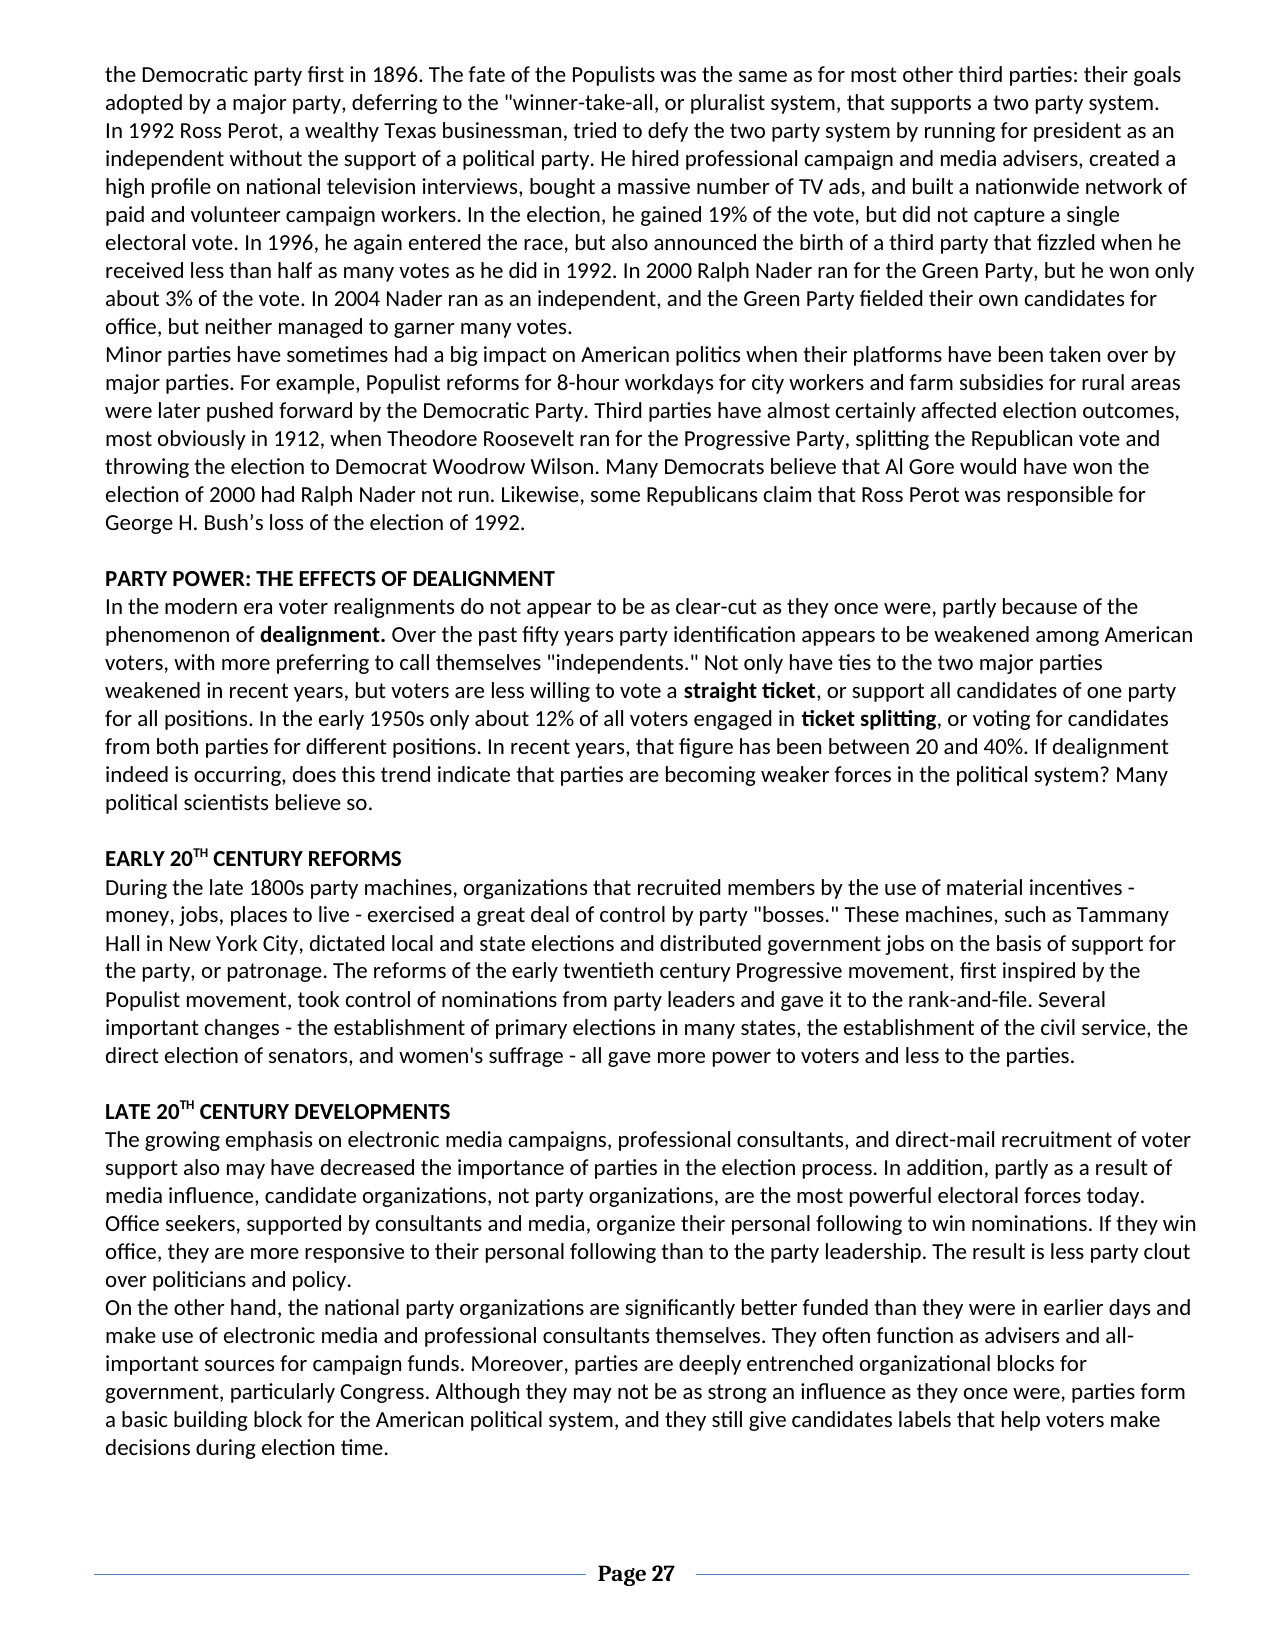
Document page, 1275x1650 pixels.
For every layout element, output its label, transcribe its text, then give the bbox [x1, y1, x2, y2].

text EARLY 20TH CENTURY REFORMS [105, 844, 1200, 873]
text In 1992 Ross Perot, a wealthy Texas businessman, tried to defy the two party system by running for president as an independent without the support of a political party. He hired professional campaign and media advisers, created a high profile on national television interviews, bought a massive number of TV ads, and built a nationwide network of paid and volunteer campaign workers. In the election, he gained 19% of the vote, but did not capture a single electoral vote. In 1996, he again entered the race, but also announced the birth of a third party that fizzled when he received less than half as many votes as he did in 1992. In 2000 Ralph Nader ran for the Green Party, but he won only about 3% of the vote. In 2004 Nader ran as an independent, and the Green Party fielded their own candidates for office, but neither managed to garner many votes. [105, 116, 1200, 340]
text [105, 60, 1200, 116]
text Minor parties have sometimes had a big impact on American politics when their platforms have been taken over by major parties. For example, Populist reforms for 8-hour workdays for city workers and farm subsidies for rural areas were later pushed forward by the Democratic Party. Third parties have almost certainly affected election outcomes, most obviously in 1912, when Theodore Roosevelt ran for the Progressive Party, splitting the Republican vote and throwing the election to Democrat Woodrow Wilson. Many Democrats believe that Al Gore would have won the election of 2000 had Ralph Nader not run. Likewise, some Republicans claim that Ross Perot was responsible for George H. Bush’s loss of the election of 1992. [105, 340, 1200, 536]
subtitle PARTY POWER: THE EFFECTS OF DEALIGNMENT [105, 564, 1200, 592]
text On the other hand, the national party organizations are significantly better funded than they were in earlier days and make use of electronic media and professional consultants themselves. They often function as advisers and all-important sources for campaign funds. Moreover, parties are deeply entrenched organizational blocks for government, particularly Congress. Although they may not be as strong an influence as they once were, parties form a basic building block for the American political system, and they still give candidates labels that help voters make decisions during election time. [105, 1293, 1200, 1461]
text During the late 1800s party machines, organizations that recruited members by the use of material incentives - money, jobs, places to live - exercised a great deal of control by party "bosses." These machines, such as Tammany Hall in New York City, dictated local and state elections and distributed government jobs on the basis of support for the party, or patronage. The reforms of the early twentieth century Progressive movement, first inspired by the Populist movement, took control of nominations from party leaders and gave it to the rank-and-file. Several important changes - the establishment of primary elections in many states, the establishment of the civil service, the direct election of senators, and women's suffrage - all gave more power to voters and less to the parties. [105, 873, 1200, 1069]
text LATE 20TH CENTURY DEVELOPMENTS [105, 1097, 1200, 1125]
text In the modern era voter realignments do not appear to be as clear-cut as they once were, partly because of the phenomenon of dealignment. Over the past fifty years party identification appears to be weakened among American voters, with more preferring to call themselves "independents." Not only have ties to the two major parties weakened in recent years, but voters are less willing to vote a straight ticket, or support all candidates of one party for all positions. In the early 1950s only about 12% of all voters engaged in ticket splitting, or voting for candidates from both parties for different positions. In recent years, that figure has been between 20 and 40%. If dealignment indeed is occurring, does this trend indicate that parties are becoming weaker forces in the political system? Many political scientists believe so. [105, 592, 1200, 817]
text The growing emphasis on electronic media campaigns, professional consultants, and direct-mail recruitment of voter support also may have decreased the importance of parties in the election process. In addition, partly as a result of media influence, candidate organizations, not party organizations, are the most powerful electoral forces today. Office seekers, supported by consultants and media, organize their personal following to win nominations. If they win office, they are more responsive to their personal following than to the party leadership. The result is less party clout over politicians and policy. [105, 1125, 1200, 1293]
